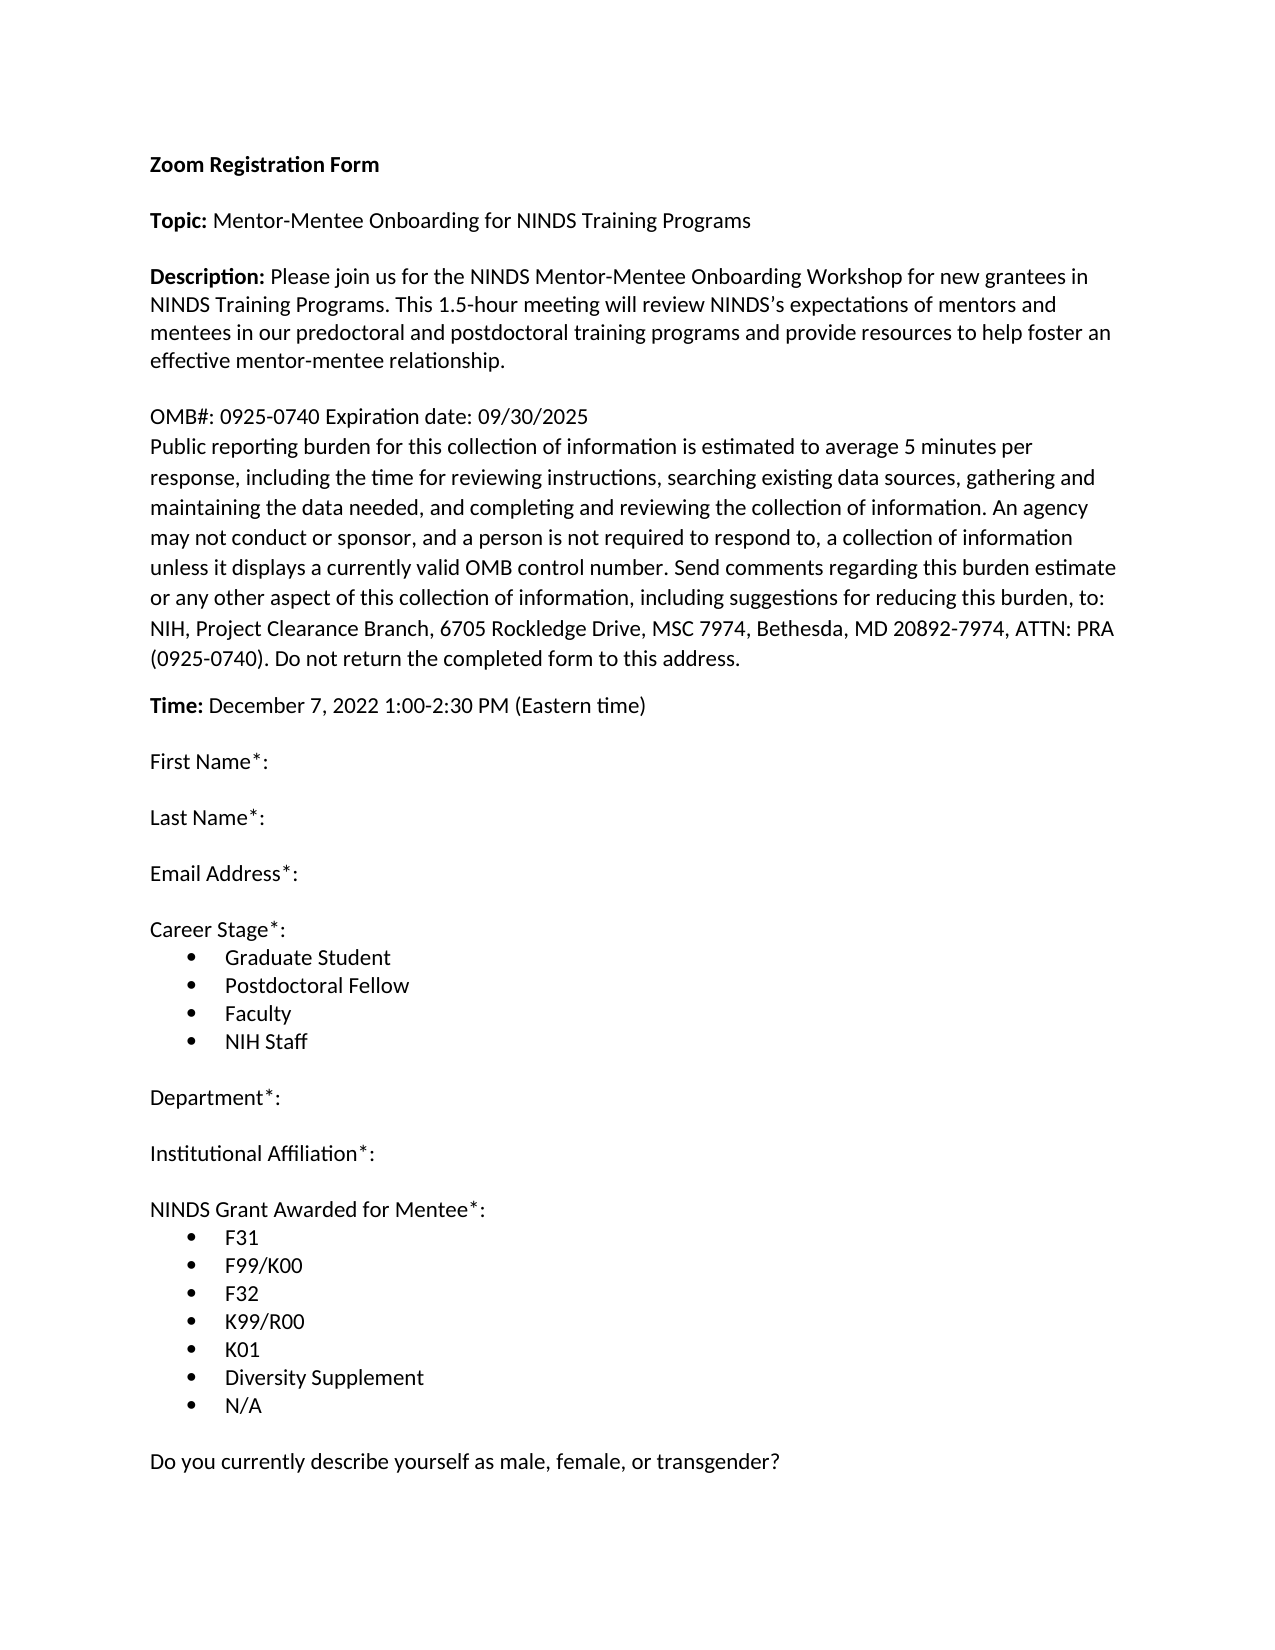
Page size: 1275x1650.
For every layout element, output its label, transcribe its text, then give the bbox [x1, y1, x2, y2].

text Last Name*: [150, 803, 1125, 831]
text Time: December 7, 2022 1:00-2:30 PM (Eastern time) [150, 691, 1125, 719]
list Postdoctoral Fellow [187, 971, 1125, 999]
list Graduate Student [187, 943, 1125, 971]
list F31 [187, 1223, 1125, 1251]
list K01 [187, 1335, 1125, 1363]
text Description: Please join us for the NINDS Mentor-Mentee Onboarding Workshop for new grantees in NINDS Training Programs. This 1.5-hour meeting will review NINDS’s expectations of mentors and mentees in our predoctoral and postdoctoral training programs and provide resources to help foster an effective mentor-mentee relationship. [150, 262, 1125, 374]
text First Name*: [150, 747, 1125, 775]
text Institutional Affiliation*: [150, 1139, 1125, 1167]
list F99/K00 [187, 1251, 1125, 1279]
list F32 [187, 1279, 1125, 1307]
list Faculty [187, 999, 1125, 1027]
list NIH Staff [187, 1027, 1125, 1055]
text Department*: [150, 1083, 1125, 1111]
text Career Stage*: [150, 915, 1125, 943]
text NINDS Grant Awarded for Mentee*: [150, 1195, 1125, 1223]
text Email Address*: [150, 859, 1125, 887]
text Zoom Registration Form [150, 150, 1125, 178]
list OMB#: 0925-0740 Expiration date: 09/30/2025 [150, 402, 1125, 430]
text Topic: Mentor-Mentee Onboarding for NINDS Training Programs [150, 206, 1125, 234]
list Public reporting burden for this collection of information is estimated to average 5 minutes per response, including the time for reviewing instructions, searching existing data sources, gathering and maintaining the data needed, and completing and reviewing the collection of information. An agency may not conduct or sponsor, and a person is not required to respond to, a collection of information unless it displays a currently valid OMB control number. Send comments regarding this burden estimate or any other aspect of this collection of information, including suggestions for reducing this burden, to: NIH, Project Clearance Branch, 6705 Rockledge Drive, MSC 7974, Bethesda, MD 20892-7974, ATTN: PRA (0925-0740). Do not return the completed form to this address. [150, 432, 1125, 672]
text Do you currently describe yourself as male, female, or transgender? [150, 1447, 1125, 1475]
list K99/R00 [187, 1307, 1125, 1335]
list N/A [187, 1391, 1125, 1419]
list Diversity Supplement [187, 1363, 1125, 1391]
